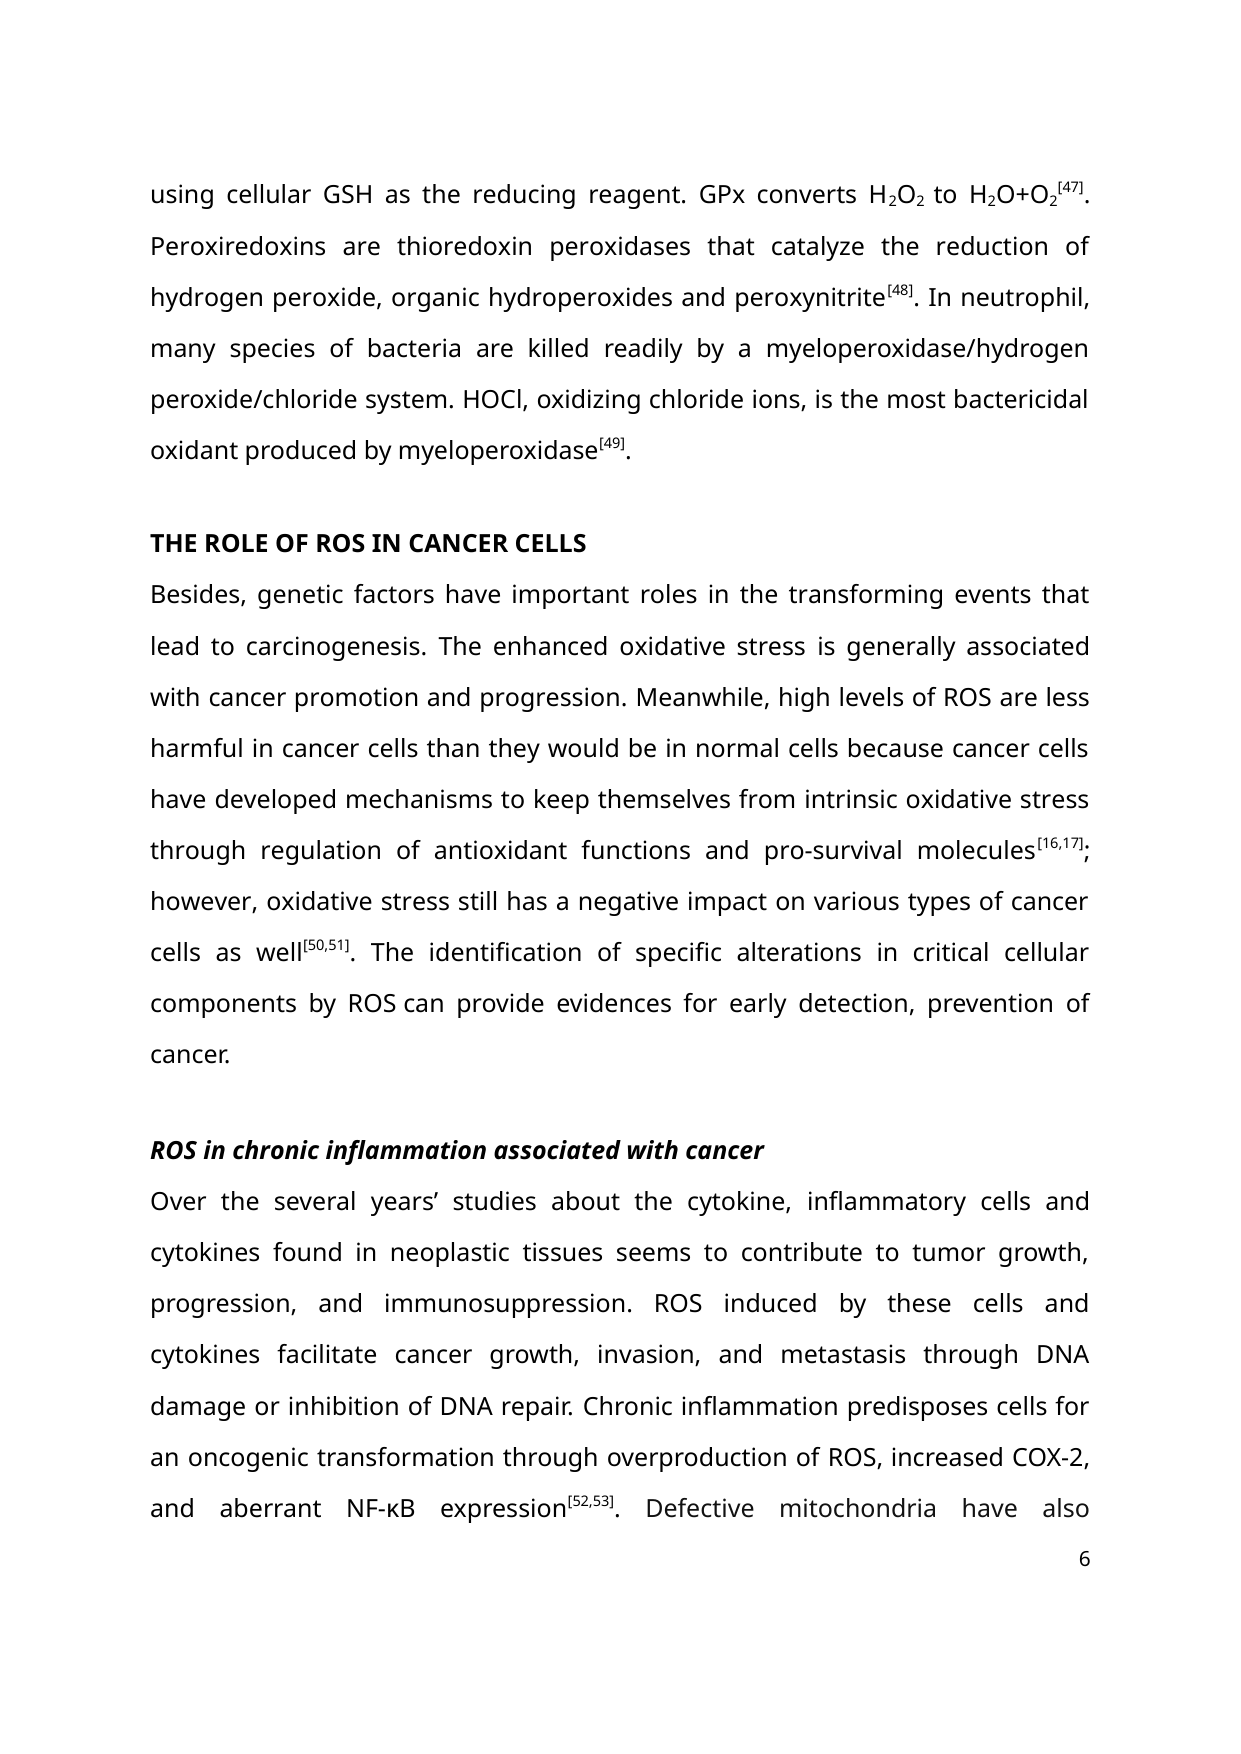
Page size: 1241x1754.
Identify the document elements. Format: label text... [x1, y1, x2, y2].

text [150, 177, 1090, 466]
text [150, 1184, 1090, 1524]
text ROS in chronic inflammation associated with cancer [150, 1133, 1090, 1167]
text Besides, genetic factors have important roles in the transforming events that lead to carcinogenesis. The enhanced oxidative stress is generally associated with cancer promotion and progression. Meanwhile, high levels of ROS are less harmful in cancer cells than they would be in normal cells because cancer cells have developed mechanisms to keep themselves from intrinsic oxidative stress through regulation of antioxidant functions and pro-survival molecules[16,17]; however, oxidative stress still has a negative impact on various types of cancer cells as well[50,51]. The identification of specific alterations in critical cellular components by ROS can provide evidences for early detection, prevention of cancer. [150, 577, 1090, 1071]
text The role of ROS in cancer cells [150, 526, 1090, 560]
